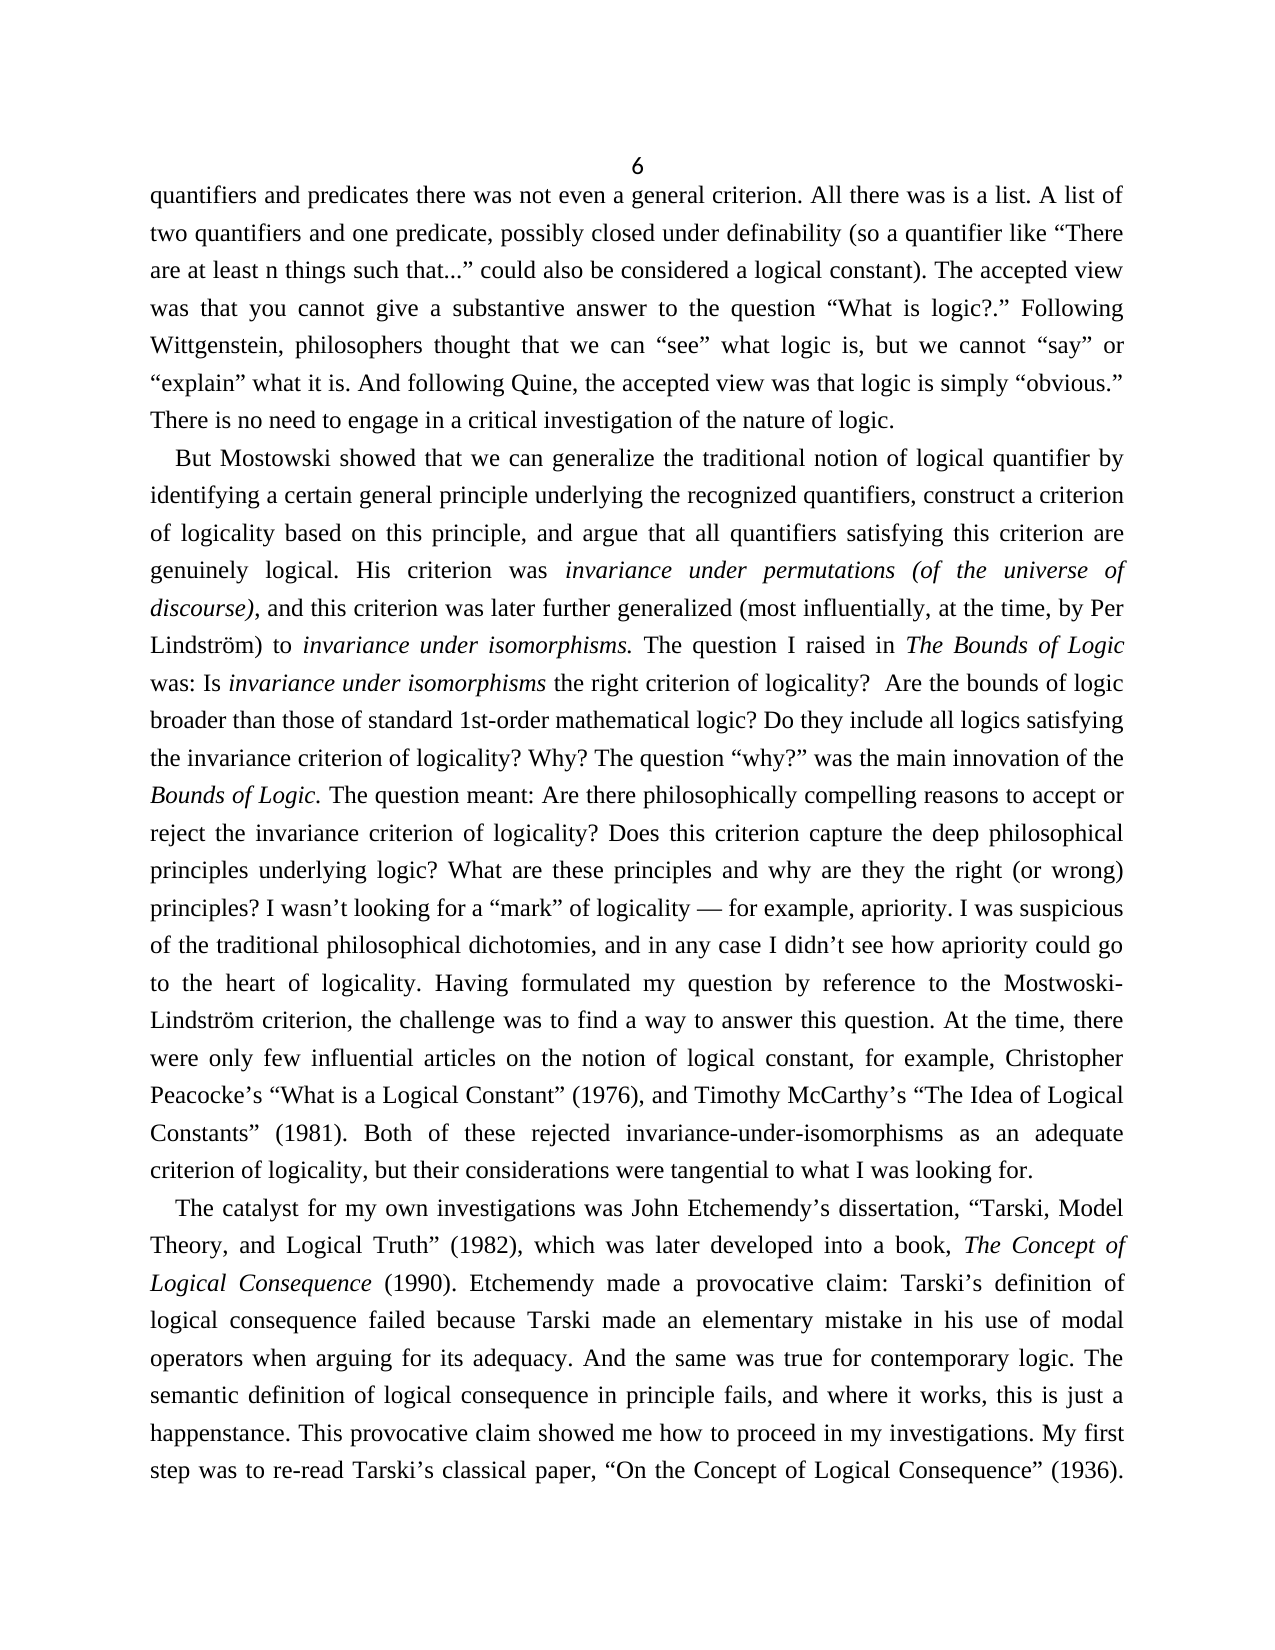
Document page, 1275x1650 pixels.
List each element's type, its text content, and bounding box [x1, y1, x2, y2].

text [150, 150, 1125, 434]
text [150, 1184, 1125, 1484]
text But Mostowski showed that we can generalize the traditional notion of logical quantifier by identifying a certain general principle underlying the recognized quantifiers, construct a criterion of logicality based on this principle, and argue that all quantifiers satisfying this criterion are genuinely logical. His criterion was invariance under permutations (of the universe of discourse), and this criterion was later further generalized (most influentially, at the time, by Per Lindström) to invariance under isomorphisms. The question I raised in The Bounds of Logic was: Is invariance under isomorphisms the right criterion of logicality? Are the bounds of logic broader than those of standard 1st-order mathematical logic? Do they include all logics satisfying the invariance criterion of logicality? Why? The question “why?” was the main innovation of the Bounds of Logic. The question meant: Are there philosophically compelling reasons to accept or reject the invariance criterion of logicality? Does this criterion capture the deep philosophical principles underlying logic? What are these principles and why are they the right (or wrong) principles? I wasn’t looking for a “mark” of logicality — for example, apriority. I was suspicious of the traditional philosophical dichotomies, and in any case I didn’t see how apriority could go to the heart of logicality. Having formulated my question by reference to the Mostwoski-Lindström criterion, the challenge was to find a way to answer this question. At the time, there were only few influential articles on the notion of logical constant, for example, Christopher Peacocke’s “What is a Logical Constant” (1976), and Timothy McCarthy’s “The Idea of Logical Constants” (1981). Both of these rejected invariance-under-isomorphisms as an adequate criterion of logicality, but their considerations were tangential to what I was looking for. [150, 434, 1125, 1184]
